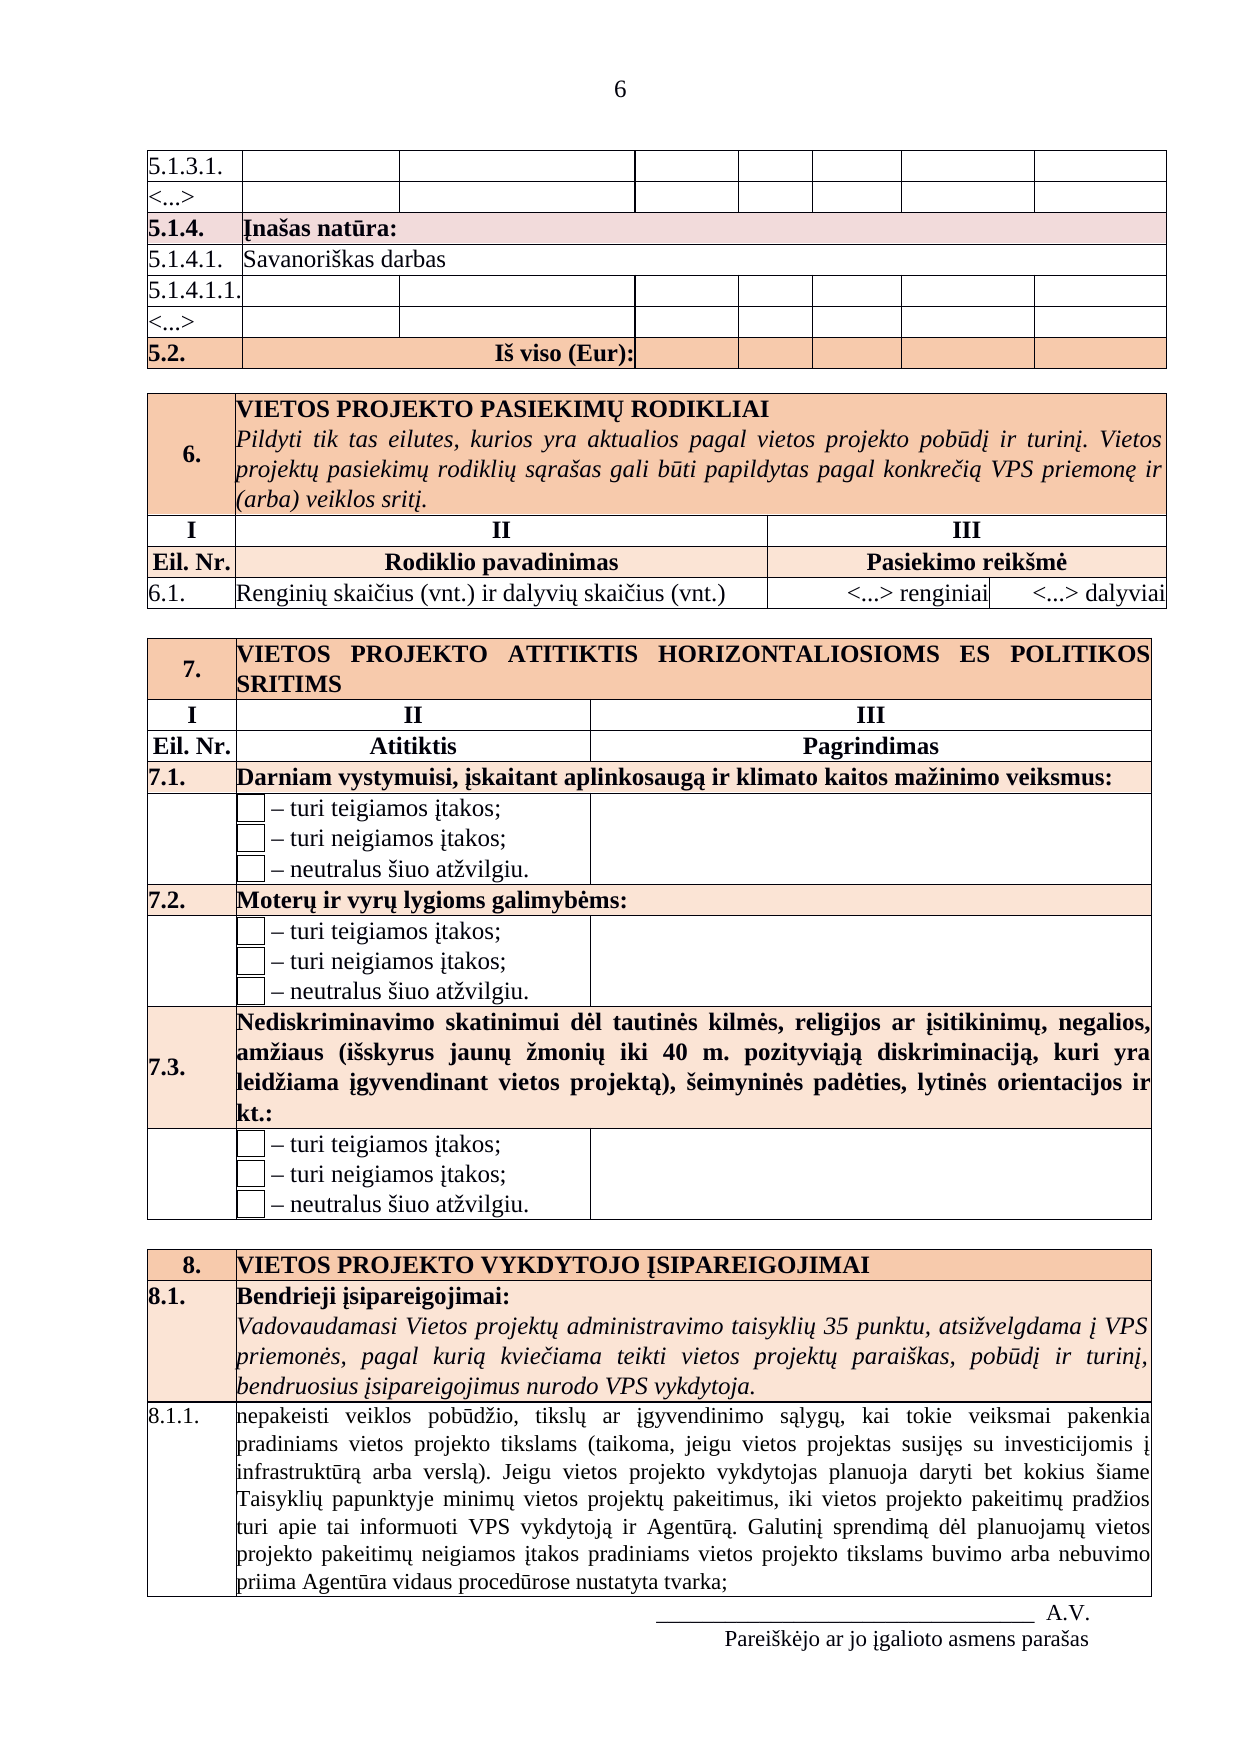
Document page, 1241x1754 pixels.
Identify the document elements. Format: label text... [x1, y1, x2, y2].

table_cell Pagrindimas [591, 731, 1151, 761]
table_cell [739, 307, 812, 337]
table_cell Rodiklio pavadinimas [236, 547, 767, 577]
table_cell – turi teigiamos įtakos; – turi neigiamos įtakos; – neutralus šiuo atžvilgiu. [237, 794, 590, 884]
table_cell [739, 338, 812, 368]
table_cell [636, 307, 738, 337]
table_cell [636, 182, 738, 212]
table_cell [243, 307, 399, 337]
table_header VIETOS PROJEKTO VYKDYTOJO ĮSIPAREIGOJIMAI [237, 1250, 1151, 1280]
table_cell Pasiekimo reikšmė [768, 547, 1166, 577]
table_cell [243, 151, 399, 181]
table_cell 5.1.4.1.1. [148, 276, 242, 306]
table_header VIETOS PROJEKTO ATITIKTIS HORIZONTALIOSIOMS ES POLITIKOS SRITIMS [237, 639, 1151, 699]
table_cell – turi teigiamos įtakos; – turi neigiamos įtakos; – neutralus šiuo atžvilgiu. [237, 916, 590, 1006]
table_cell [902, 276, 1034, 306]
table_cell [902, 338, 1034, 368]
table_cell [1035, 276, 1166, 306]
table_cell 7.2. [148, 885, 236, 915]
table_cell Įnašas natūra: [243, 213, 1166, 243]
table_cell <...> renginiai [768, 578, 989, 608]
table_cell Darniam vystymuisi, įskaitant aplinkosaugą ir klimato kaitos mažinimo veiksmus: [237, 762, 1151, 792]
table_cell [1035, 151, 1166, 181]
table_cell II [236, 516, 767, 546]
table_cell <...> [148, 182, 242, 212]
table_cell Atitiktis [237, 731, 590, 761]
table_cell <...> [148, 307, 242, 337]
table_cell [400, 151, 634, 181]
table_cell Savanoriškas darbas [243, 245, 1166, 274]
table_cell Renginių skaičius (vnt.) ir dalyvių skaičius (vnt.) [236, 578, 767, 608]
table_cell 6.1. [148, 578, 235, 608]
table_cell Moterų ir vyrų lygioms galimybėms: [237, 885, 1151, 915]
table_cell Bendrieji įsipareigojimai: Vadovaudamasi Vietos projektų administravimo taisyklių 35 punktu, atsižvelgdama į VPS priemonės, pagal kurią kviečiama teikti vietos projektų paraiškas, pobūdį ir turinį, bendruosius įsipareigojimus nurodo VPS vykdytoja. [237, 1281, 1151, 1401]
table_cell [148, 1129, 236, 1219]
table_cell [400, 307, 634, 337]
table_cell – turi teigiamos įtakos; – turi neigiamos įtakos; – neutralus šiuo atžvilgiu. [237, 1129, 590, 1219]
table_cell [1035, 307, 1166, 337]
table_header VIETOS PROJEKTO PASIEKIMŲ RODIKLIAI Pildyti tik tas eilutes, kurios yra aktualios pagal vietos projekto pobūdį ir turinį. Vietos projektų pasiekimų rodiklių sąrašas gali būti papildytas pagal konkrečią VPS priemonę ir (arba) veiklos sritį. [236, 394, 1166, 514]
table_header 6. [148, 394, 235, 514]
table_cell [148, 916, 236, 1006]
table_cell Iš viso (Eur): [243, 338, 634, 368]
table_cell 7.3. [148, 1007, 236, 1128]
table_cell III [768, 516, 1166, 546]
table_cell [813, 151, 901, 181]
table_header 7. [148, 639, 236, 699]
table_cell 5.2. [148, 338, 242, 368]
table_cell [636, 151, 738, 181]
table_cell [400, 276, 634, 306]
table_cell II [237, 700, 590, 730]
table_cell [591, 1129, 1151, 1219]
table_cell [813, 276, 901, 306]
table_cell Eil. Nr. [148, 547, 235, 577]
table_cell [243, 276, 399, 306]
table_cell Eil. Nr. [148, 731, 236, 761]
table_cell I [148, 700, 236, 730]
table_cell 5.1.4. [148, 213, 242, 243]
table_cell [813, 338, 901, 368]
table_cell [902, 182, 1034, 212]
table_cell [813, 182, 901, 212]
table_header 8. [148, 1250, 236, 1280]
table_cell [591, 794, 1151, 884]
table_cell [1035, 182, 1166, 212]
table_cell <...> dalyviai [990, 578, 1166, 608]
table_cell [739, 151, 812, 181]
table_cell [243, 182, 399, 212]
table_cell [739, 276, 812, 306]
table_cell [1035, 338, 1166, 368]
table_cell [636, 338, 738, 368]
table_cell I [148, 516, 235, 546]
table_cell [739, 182, 812, 212]
table_cell 5.1.3.1. [148, 151, 242, 181]
table_cell 8.1.1. [148, 1403, 236, 1596]
table_cell III [591, 700, 1151, 730]
table_cell 7.1. [148, 762, 236, 792]
table_cell [902, 151, 1034, 181]
table_cell [148, 794, 236, 884]
table_cell [636, 276, 738, 306]
table_cell Nediskriminavimo skatinimui dėl tautinės kilmės, religijos ar įsitikinimų, negalios, amžiaus (išskyrus jaunų žmonių iki 40 m. pozityviąją diskriminaciją, kuri yra leidžiama įgyvendinant vietos projektą), šeimyninės padėties, lytinės orientacijos ir kt.: [237, 1007, 1151, 1128]
table_cell [813, 307, 901, 337]
table_cell 8.1. [148, 1281, 236, 1401]
table_cell [591, 916, 1151, 1006]
table_cell 5.1.4.1. [148, 245, 242, 274]
table_cell nepakeisti veiklos pobūdžio, tikslų ar įgyvendinimo sąlygų, kai tokie veiksmai pakenkia pradiniams vietos projekto tikslams (taikoma, jeigu vietos projektas susijęs su investicijomis į infrastruktūrą arba verslą). Jeigu vietos projekto vykdytojas planuoja daryti bet kokius šiame Taisyklių papunktyje minimų vietos projektų pakeitimus, iki vietos projekto pakeitimų pradžios turi apie tai informuoti VPS vykdytoją ir Agentūrą. Galutinį sprendimą dėl planuojamų vietos projekto pakeitimų neigiamos įtakos pradiniams vietos projekto tikslams buvimo arba nebuvimo priima Agentūra vidaus procedūrose nustatyta tvarka; [237, 1403, 1151, 1596]
table_cell [400, 182, 634, 212]
table_cell [902, 307, 1034, 337]
